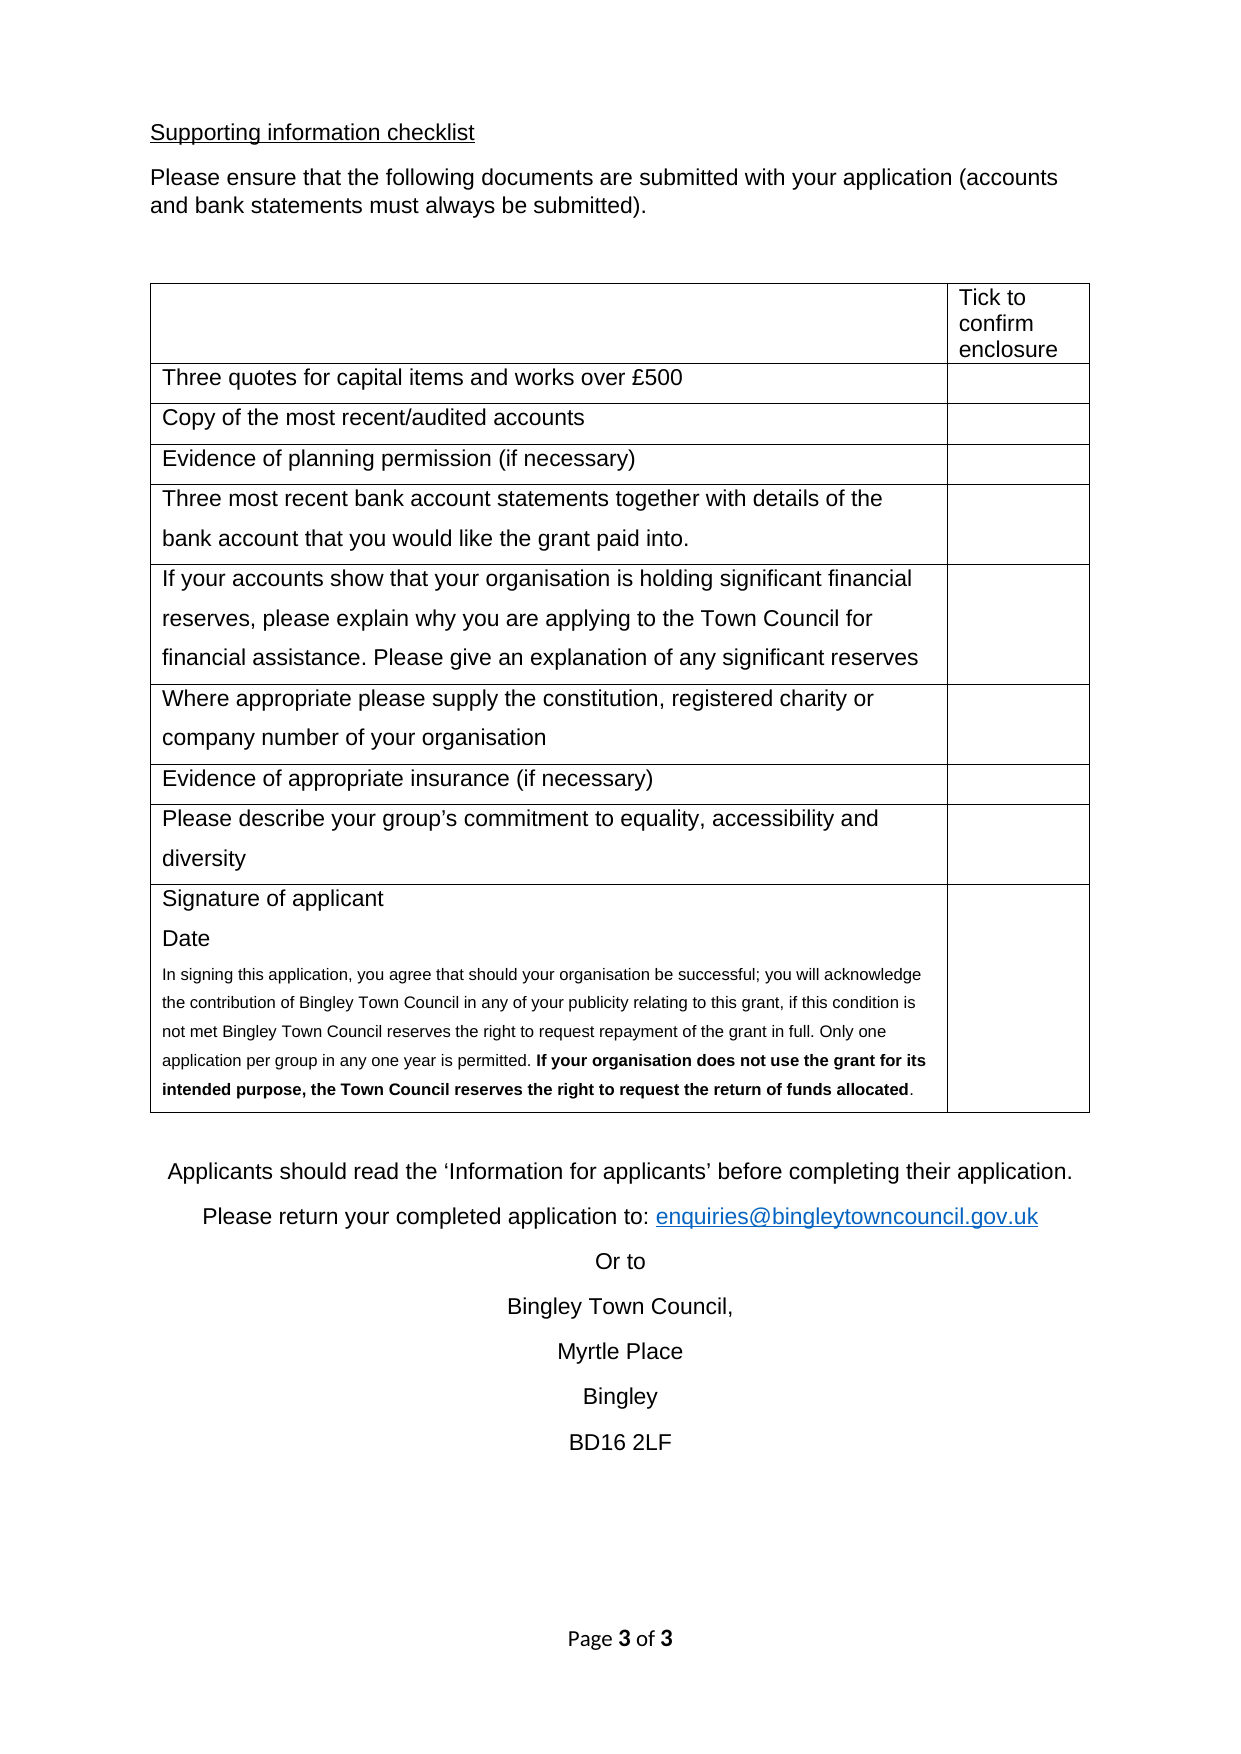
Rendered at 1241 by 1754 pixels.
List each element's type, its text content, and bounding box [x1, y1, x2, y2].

text Or to [150, 1248, 1090, 1274]
table_cell Signature of applicant Date In signing this application, you agree that should your organisation be successful; you will acknowledge the contribution of Bingley Town Council in any of your publicity relating to this grant, if this condition is not met Bingley Town Council reserves the right to request repayment of the grant in full. Only one application per group in any one year is permitted. If your organisation does not use the grant for its intended purpose, the Town Council reserves the right to request the return of funds allocated. [151, 885, 947, 1112]
table_cell Please describe your group’s commitment to equality, accessibility and diversity [151, 805, 947, 884]
text Supporting information checklist [150, 119, 1090, 145]
table_cell [948, 685, 1089, 764]
table_cell Three most recent bank account statements together with details of the bank account that you would like the grant paid into. [151, 485, 947, 564]
table_cell [948, 885, 1089, 1112]
text Myrtle Place [150, 1338, 1090, 1364]
table_cell [948, 805, 1089, 884]
table_cell [948, 364, 1089, 403]
table_cell Where appropriate please supply the constitution, registered charity or company number of your organisation [151, 685, 947, 764]
table_header Tick to confirm enclosure [948, 284, 1089, 363]
text Applicants should read the ‘Information for applicants’ before completing their application. [150, 1158, 1090, 1184]
table_cell [948, 765, 1089, 804]
text Please return your completed application to: enquiries@bingleytowncouncil.gov.uk [150, 1203, 1090, 1229]
text Please ensure that the following documents are submitted with your application (accounts and bank statements must always be submitted). [150, 164, 1090, 219]
table_cell Three quotes for capital items and works over £500 [151, 364, 947, 403]
table_cell Evidence of appropriate insurance (if necessary) [151, 765, 947, 804]
text Bingley Town Council, [150, 1293, 1090, 1319]
table_cell [948, 445, 1089, 484]
table_cell [948, 565, 1089, 684]
text Bingley [150, 1383, 1090, 1410]
table_cell [948, 485, 1089, 564]
table_header [151, 284, 947, 363]
table_cell Evidence of planning permission (if necessary) [151, 445, 947, 484]
table_cell Copy of the most recent/audited accounts [151, 404, 947, 444]
table_cell If your accounts show that your organisation is holding significant financial reserves, please explain why you are applying to the Town Council for financial assistance. Please give an explanation of any significant reserves [151, 565, 947, 684]
table_cell [948, 404, 1089, 444]
text BD16 2LF [150, 1428, 1090, 1455]
